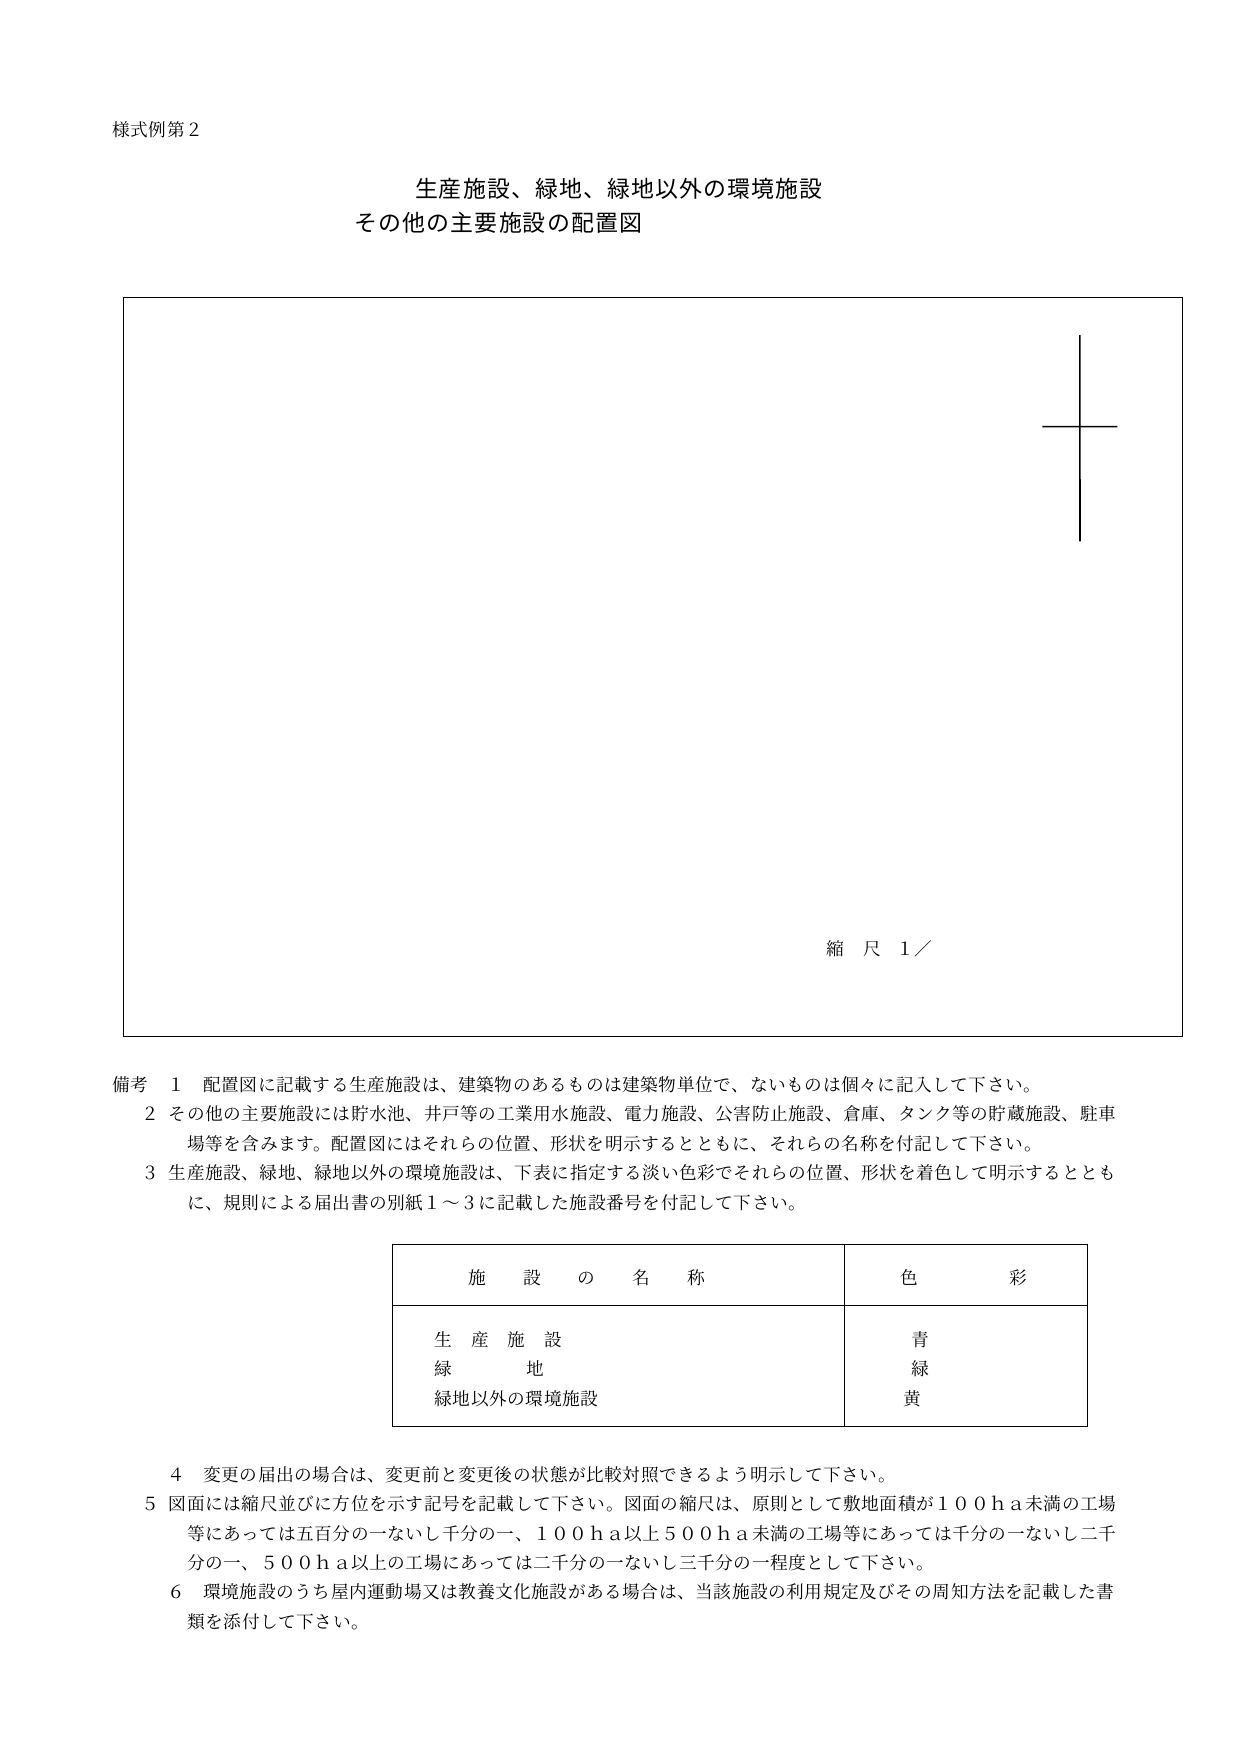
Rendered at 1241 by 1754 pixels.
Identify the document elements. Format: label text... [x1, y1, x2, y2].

text 様式例第２ [112, 112, 1125, 142]
table_header 施 設 の 名 称 [393, 1245, 844, 1305]
text ６ 環境施設のうち屋内運動場又は教養文化施設がある場合は、当該施設の利用規定及びその周知方法を記載した書類を添付して下さい。 [112, 1574, 1125, 1633]
text 備考 １ 配置図に記載する生産施設は、建築物のあるものは建築物単位で、ないものは個々に記入して下さい。 [112, 1067, 1125, 1096]
table_cell 生 産 施 設 緑 地 緑地以外の環境施設 [393, 1306, 844, 1426]
table_cell 青 緑 黄 [845, 1306, 1087, 1426]
text ３ 生産施設、緑地、緑地以外の環境施設は、下表に指定する淡い色彩でそれらの位置、形状を着色して明示するとともに、規則による届出書の別紙１～３に記載した施設番号を付記して下さい。 [112, 1155, 1125, 1214]
table_header [124, 298, 1182, 371]
text ５ 図面には縮尺並びに方位を示す記号を記載して下さい。図面の縮尺は、原則として敷地面積が１００ｈａ未満の工場等にあっては五百分の一ないし千分の一、１００ｈａ以上５００ｈａ未満の工場等にあっては千分の一ないし二千分の一、５００ｈａ以上の工場にあっては二千分の一ないし三千分の一程度として下さい。 [112, 1486, 1125, 1574]
text その他の主要施設の配置図 [112, 204, 1125, 238]
table_header 色 彩 [845, 1245, 1087, 1305]
text ４ 変更の届出の場合は、変更前と変更後の状態が比較対照できるよう明示して下さい。 [112, 1457, 1125, 1486]
text ２ その他の主要施設には貯水池、井戸等の工業用水施設、電力施設、公害防止施設、倉庫、タンク等の貯蔵施設、駐車場等を含みます。配置図にはそれらの位置、形状を明示するとともに、それらの名称を付記して下さい。 [112, 1096, 1125, 1155]
table_cell 縮 尺 １／ [124, 371, 1182, 1036]
text 生産施設、緑地、緑地以外の環境施設 [112, 171, 1125, 204]
